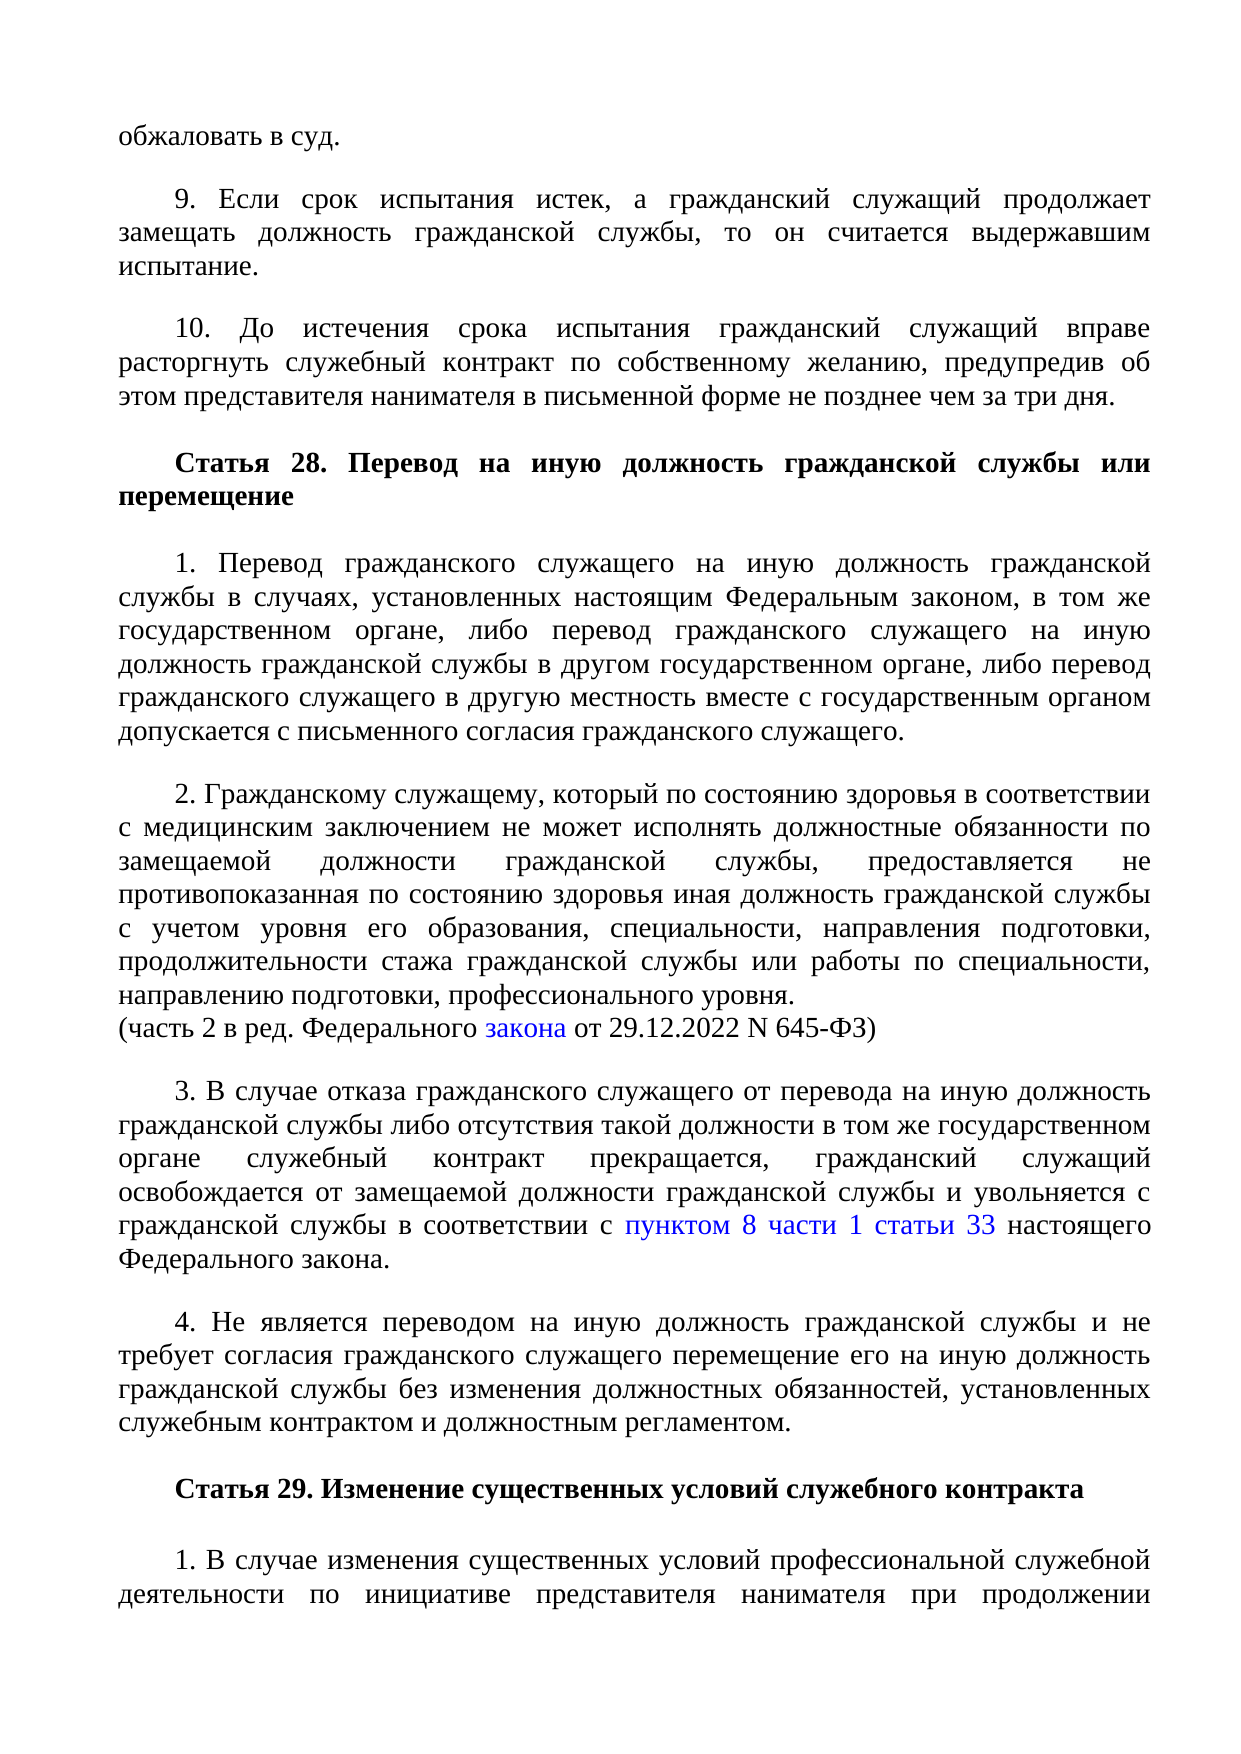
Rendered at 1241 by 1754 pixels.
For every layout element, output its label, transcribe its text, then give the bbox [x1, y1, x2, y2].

text 3. В случае отказа гражданского служащего от перевода на иную должность гражданской службы либо отсутствия такой должности в том же государственном органе служебный контракт прекращается, гражданский служащий освобождается от замещаемой должности гражданской службы и увольняется с гражданской службы в соответствии с пунктом 8 части 1 статьи 33 настоящего Федерального закона. [118, 1073, 1152, 1274]
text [118, 118, 1152, 152]
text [118, 1542, 1152, 1609]
text (часть 2 в ред. Федерального закона от 29.12.2022 N 645-ФЗ) [118, 1011, 1152, 1044]
text 9. Если срок испытания истек, а гражданский служащий продолжает замещать должность гражданской службы, то он считается выдержавшим испытание. [118, 181, 1152, 281]
text 4. Не является переводом на иную должность гражданской службы и не требует согласия гражданского служащего перемещение его на иную должность гражданской службы без изменения должностных обязанностей, установленных служебным контрактом и должностным регламентом. [118, 1304, 1152, 1438]
title Статья 29. Изменение существенных условий служебного контракта [118, 1471, 1152, 1505]
text 1. Перевод гражданского служащего на иную должность гражданской службы в случаях, установленных настоящим Федеральным законом, в том же государственном органе, либо перевод гражданского служащего на иную должность гражданской службы в другом государственном органе, либо перевод гражданского служащего в другую местность вместе с государственным органом допускается с письменного согласия гражданского служащего. [118, 545, 1152, 747]
text 10. До истечения срока испытания гражданский служащий вправе расторгнуть служебный контракт по собственному желанию, предупредив об этом представителя нанимателя в письменной форме не позднее чем за три дня. [118, 311, 1152, 411]
text 2. Гражданскому служащему, который по состоянию здоровья в соответствии с медицинским заключением не может исполнять должностные обязанности по замещаемой должности гражданской службы, предоставляется не противопоказанная по состоянию здоровья иная должность гражданской службы с учетом уровня его образования, специальности, направления подготовки, продолжительности стажа гражданской службы или работы по специальности, направлению подготовки, профессионального уровня. [118, 776, 1152, 1011]
title Статья 28. Перевод на иную должность гражданской службы или перемещение [118, 445, 1152, 512]
